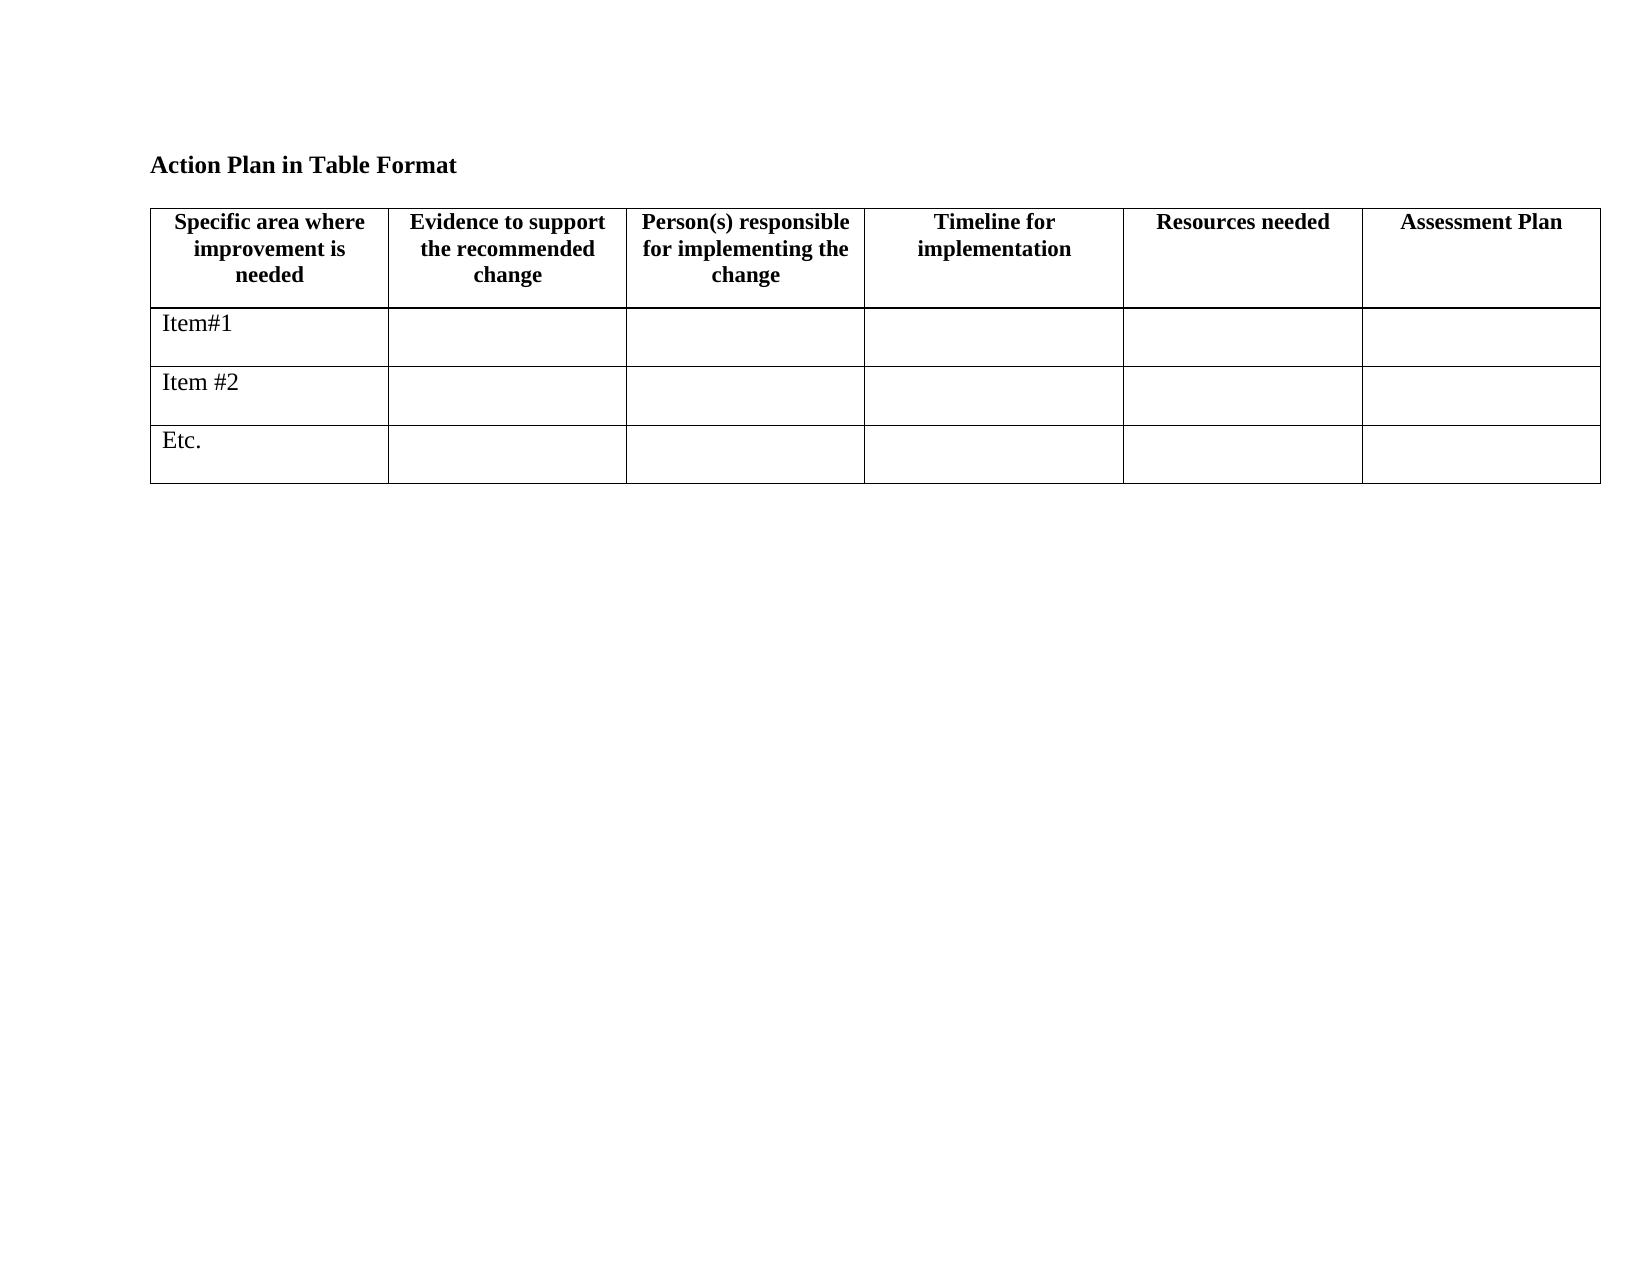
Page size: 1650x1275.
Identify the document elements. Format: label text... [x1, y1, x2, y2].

table_header Timeline for implementation [865, 209, 1123, 307]
table_cell [1363, 426, 1600, 483]
table_cell [389, 309, 626, 366]
table_cell [1363, 367, 1600, 424]
table_cell Item#1 [151, 309, 388, 366]
table_cell [627, 426, 864, 483]
table_cell [627, 367, 864, 424]
table_cell [389, 426, 626, 483]
table_header Specific area where improvement is needed [151, 209, 388, 307]
table_cell Etc. [151, 426, 388, 483]
table_header Evidence to support the recommended change [389, 209, 626, 307]
table_cell Item #2 [151, 367, 388, 424]
table_header Assessment Plan [1363, 209, 1600, 307]
table_header Person(s) responsible for implementing the change [627, 209, 864, 307]
table_cell [1124, 426, 1362, 483]
table_cell [1124, 309, 1362, 366]
table_header Resources needed [1124, 209, 1362, 307]
table_cell [865, 426, 1123, 483]
table_cell [1363, 309, 1600, 366]
table_cell [1124, 367, 1362, 424]
table_cell [389, 367, 626, 424]
table_cell [865, 367, 1123, 424]
text Action Plan in Table Format [150, 150, 1500, 179]
table_cell [627, 309, 864, 366]
table_cell [865, 309, 1123, 366]
